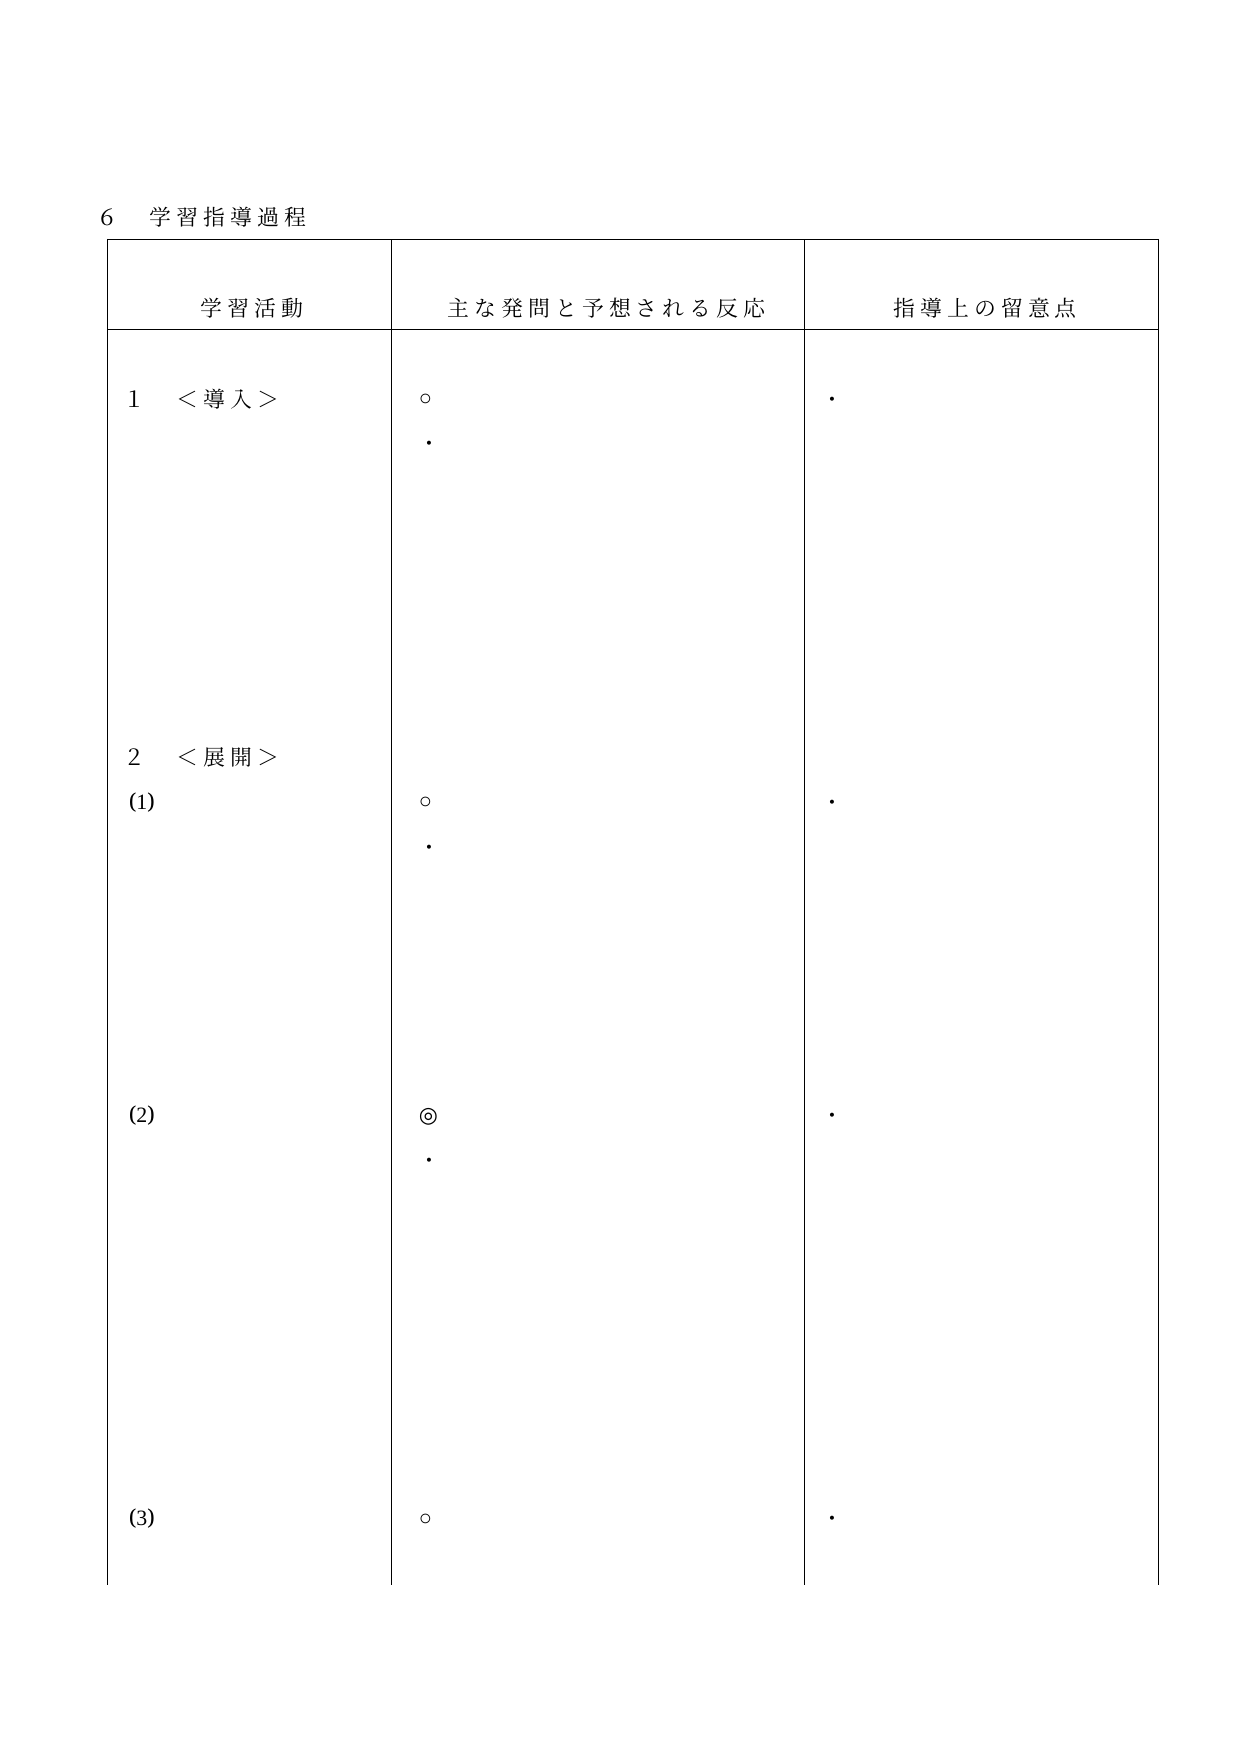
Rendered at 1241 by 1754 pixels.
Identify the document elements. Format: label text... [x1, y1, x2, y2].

text ６ 学習指導過程 [96, 194, 1144, 239]
table_header 学習活動 [108, 240, 391, 329]
table_cell ・ ・ ・ ・ ・ [805, 330, 1158, 1584]
table_cell ○ ・ ○ ・ ◎ ・ ○ ○ [392, 330, 804, 1584]
table_header 主な発問と予想される反応 [392, 240, 804, 329]
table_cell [108, 330, 391, 1584]
table_header 指導上の留意点 [805, 240, 1158, 329]
